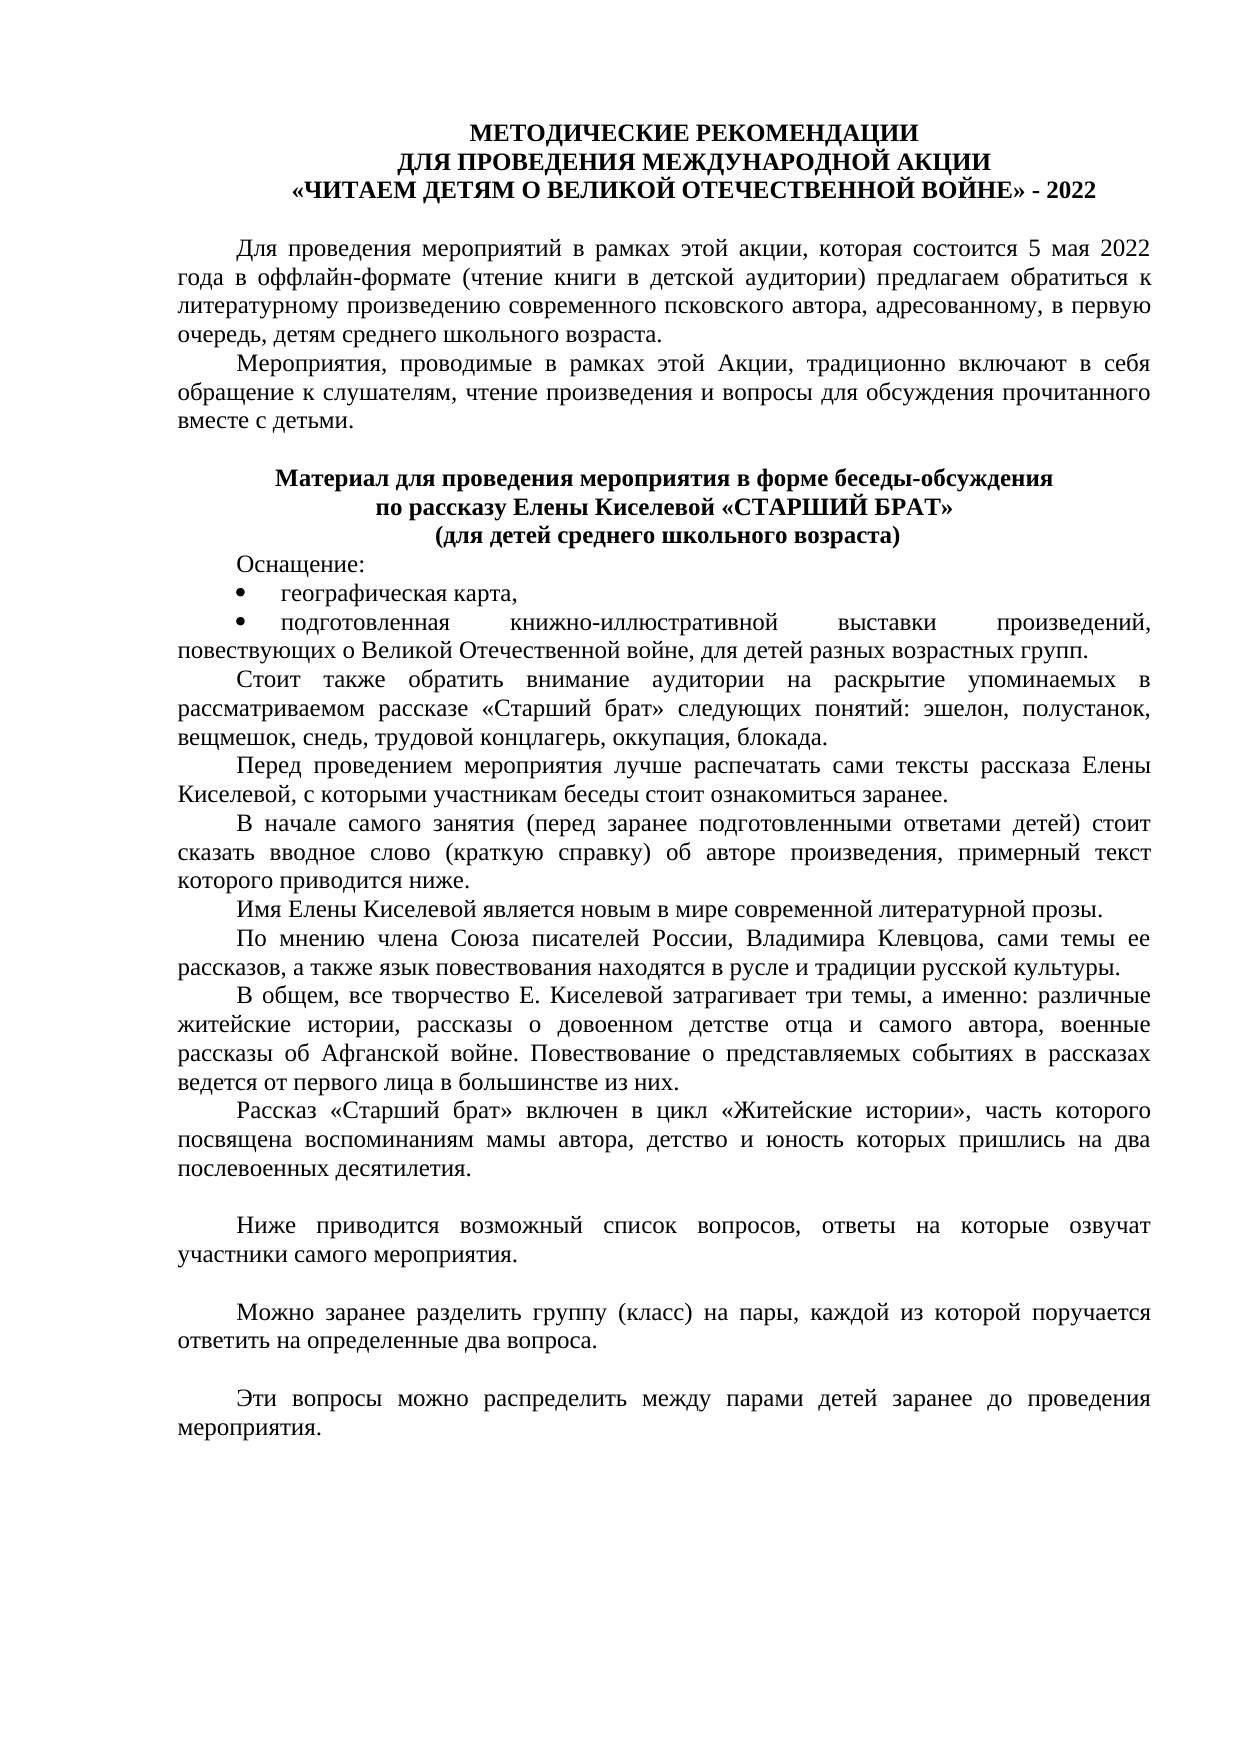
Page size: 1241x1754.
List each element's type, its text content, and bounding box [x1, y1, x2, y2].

text «ЧИТАЕМ ДЕТЯМ О ВЕЛИКОЙ ОТЕЧЕСТВЕННОЙ ВОЙНЕ» - 2022 [177, 176, 1152, 204]
text МЕТОДИЧЕСКИЕ РЕКОМЕНДАЦИИ [177, 118, 1152, 147]
text по рассказу Елены Киселевой «СТАРШИЙ БРАТ» [177, 492, 1152, 521]
text Материал для проведения мероприятия в форме беседы-обсуждения [177, 463, 1152, 492]
text Ниже приводится возможный список вопросов, ответы на которые озвучат участники самого мероприятия. [177, 1211, 1152, 1268]
text В общем, все творчество Е. Киселевой затрагивает три темы, а именно: различные житейские истории, рассказы о довоенном детстве отца и самого автора, военные рассказы об Афганской войне. Повествование о представляемых событиях в рассказах ведется от первого лица в большинстве из них. [177, 981, 1152, 1096]
text Можно заранее разделить группу (класс) на пары, каждой из которой поручается ответить на определенные два вопроса. [177, 1297, 1152, 1354]
text Стоит также обратить внимание аудитории на раскрытие упоминаемых в рассматриваемом рассказе «Старший брат» следующих понятий: эшелон, полустанок, вещмешок, снедь, трудовой концлагерь, оккупация, блокада. [177, 664, 1152, 751]
list географическая карта, [177, 578, 1152, 607]
text Оснащение: [177, 549, 1152, 578]
text Для проведения мероприятий в рамках этой акции, которая состоится 5 мая 2022 года в оффлайн-формате (чтение книги в детской аудитории) предлагаем обратиться к литературному произведению современного псковского автора, адресованному, в первую очередь, детям среднего школьного возраста. [177, 233, 1152, 348]
text Перед проведением мероприятия лучше распечатать сами тексты рассказа Елены Киселевой, c которыми участникам беседы стоит ознакомиться заранее. [177, 751, 1152, 808]
text ДЛЯ ПРОВЕДЕНИЯ МЕЖДУНАРОДНОЙ АКЦИИ [177, 147, 1152, 176]
text По мнению члена Союза писателей России, Владимира Клевцова, сами темы ее рассказов, а также язык повествования находятся в русле и традиции русской культуры. [177, 923, 1152, 981]
text Имя Елены Киселевой является новым в мире современной литературной прозы. [177, 894, 1152, 923]
text В начале самого занятия (перед заранее подготовленными ответами детей) стоит сказать вводное слово (краткую справку) об авторе произведения, примерный текст которого приводится ниже. [177, 808, 1152, 894]
text Мероприятия, проводимые в рамках этой Акции, традиционно включают в себя обращение к слушателям, чтение произведения и вопросы для обсуждения прочитанного вместе с детьми. [177, 348, 1152, 434]
list подготовленная книжно-иллюстративной выставки произведений, повествующих о Великой Отечественной войне, для детей разных возрастных групп. [177, 607, 1152, 664]
text Рассказ «Старший брат» включен в цикл «Житейские истории», часть которого посвящена воспоминаниям мамы автора, детство и юность которых пришлись на два послевоенных десятилетия. [177, 1096, 1152, 1182]
text (для детей среднего школьного возраста) [177, 521, 1152, 549]
text Эти вопросы можно распределить между парами детей заранее до проведения мероприятия. [177, 1383, 1152, 1441]
